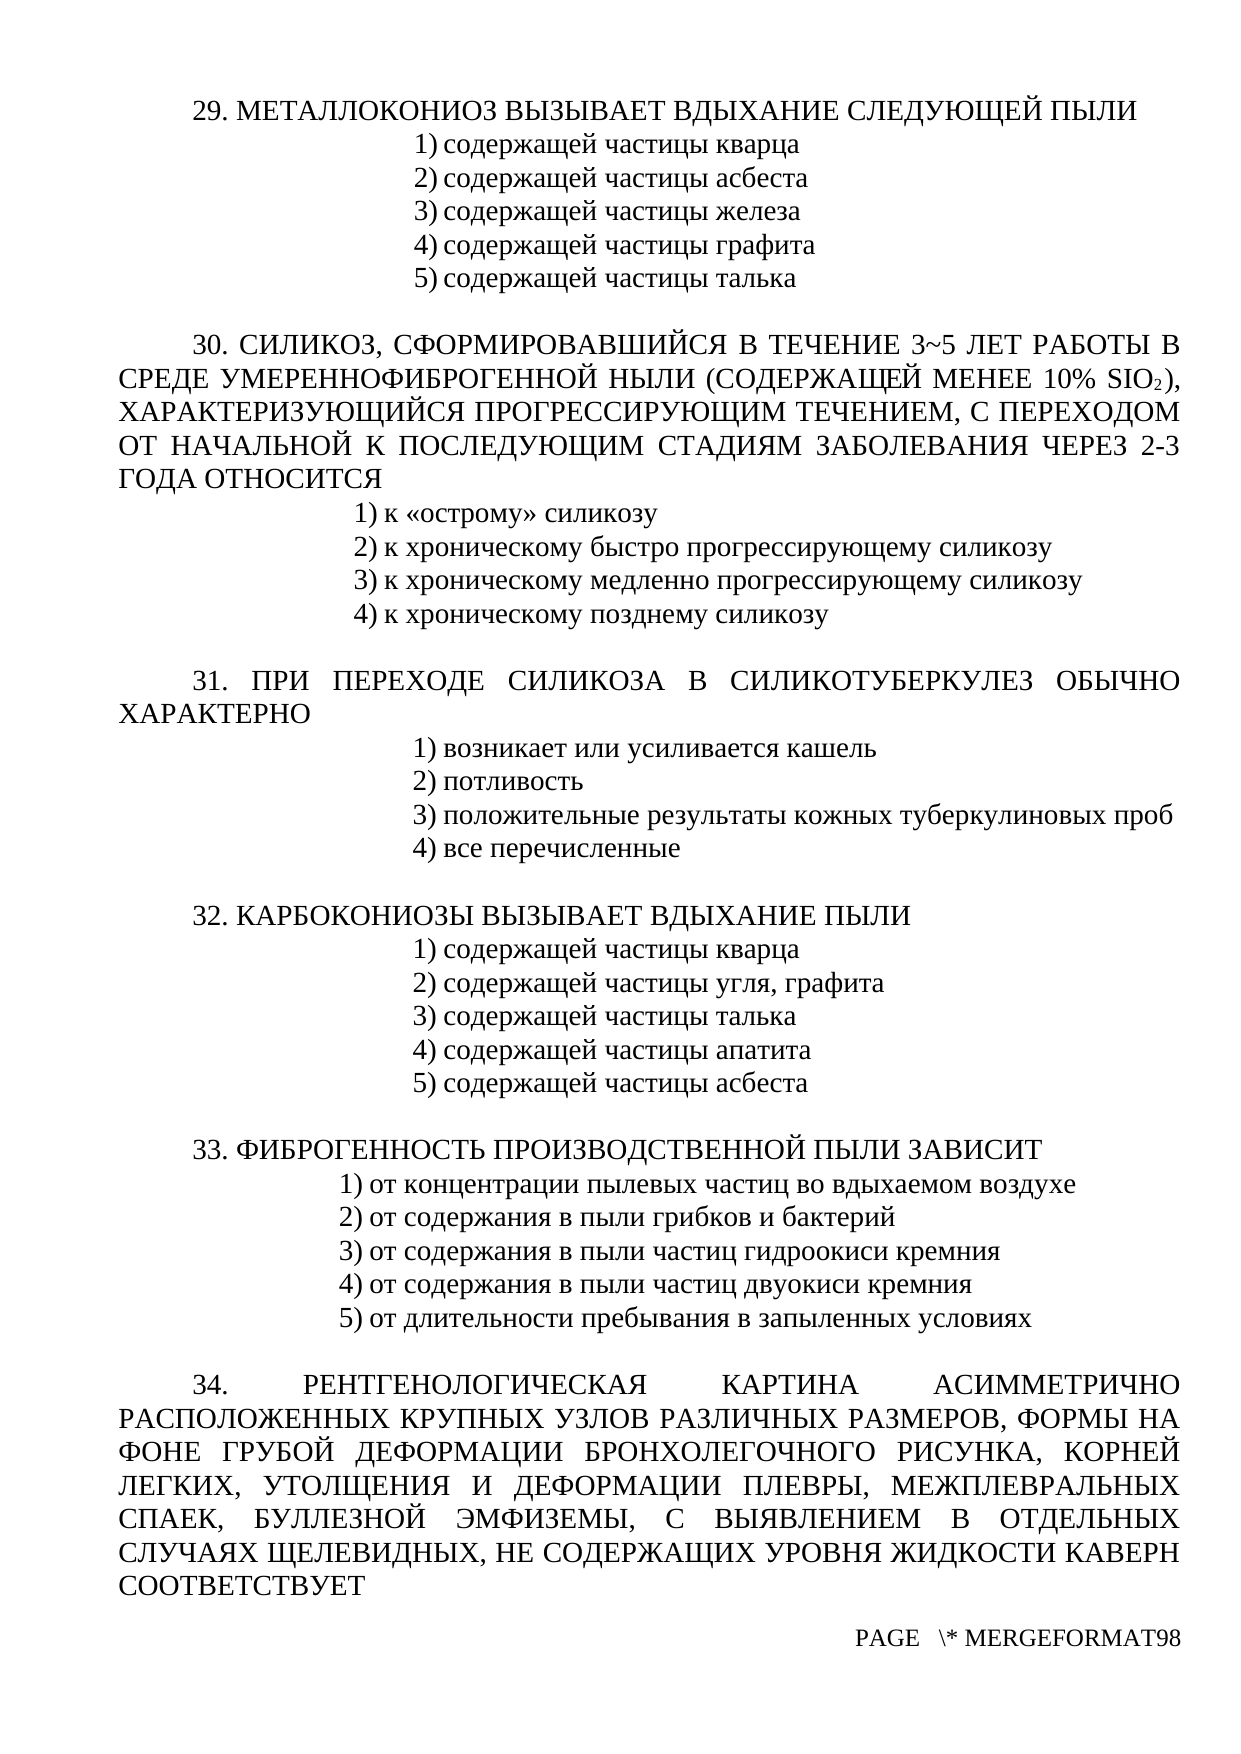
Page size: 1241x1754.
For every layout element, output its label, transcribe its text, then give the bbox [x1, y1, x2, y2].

list содержащей частицы кварца [412, 931, 1181, 965]
list от концентрации пылевых частиц во вдыхаемом воздухе [338, 1166, 1181, 1199]
list от длительности пребывания в запыленных условиях [338, 1300, 1181, 1334]
text 34. РЕНТГЕНОЛОГИЧЕСКАЯ КАРТИНА АСИММЕТРИЧНО РАСПОЛОЖЕННЫХ КРУПНЫХ УЗЛОВ РАЗЛИЧНЫХ РАЗМЕРОВ, ФОРМЫ НА ФОНЕ ГРУБОЙ ДЕФОРМАЦИИ БРОНХОЛЕГОЧНОГО РИСУНКА, КОРНЕЙ ЛЕГКИХ, УТОЛЩЕНИЯ И ДЕФОРМАЦИИ ПЛЕВРЫ, МЕЖПЛЕВРАЛЬНЫХ СПАЕК, БУЛЛЕЗНОЙ ЭМФИЗЕМЫ, С ВЫЯВЛЕНИЕМ В ОТДЕЛЬНЫХ СЛУЧАЯХ ЩЕЛЕВИДНЫХ, НЕ СОДЕРЖАЩИХ УРОВНЯ ЖИДКОСТИ КАВЕРН СООТВЕТСТВУЕТ [118, 1367, 1181, 1602]
text 29. МЕТАЛЛОКОНИОЗ ВЫЗЫВАЕТ ВДЫХАНИЕ СЛЕДУЮЩЕЙ ПЫЛИ [118, 93, 1181, 126]
text 31. ПРИ ПЕРЕХОДЕ СИЛИКОЗА В СИЛИКОТУБЕРКУЛЕЗ ОБЫЧНО ХАРАКТЕРНО [118, 663, 1181, 730]
list содержащей частицы асбеста [413, 160, 1181, 193]
list от содержания в пыли частиц гидроокиси кремния [338, 1233, 1181, 1267]
list к хроническому позднему силикозу [353, 596, 1181, 629]
list к хроническому быстро прогрессирующему силикозу [353, 529, 1181, 562]
list содержащей частицы угля, графита [412, 965, 1181, 998]
list содержащей частицы асбеста [412, 1065, 1181, 1099]
list содержащей частицы апатита [412, 1032, 1181, 1065]
list содержащей частицы кварца [413, 126, 1181, 160]
list содержащей частицы графита [413, 227, 1181, 260]
list потливость [412, 763, 1181, 797]
list от содержания в пыли грибков и бактерий [338, 1199, 1181, 1233]
text 30. СИЛИКОЗ, СФОРМИРОВАВШИЙСЯ В ТЕЧЕНИЕ 3~5 ЛЕТ РАБОТЫ В СРЕДЕ УМЕРЕННОФИБРОГЕННОЙ НЫЛИ (СОДЕРЖАЩЕЙ МЕНЕЕ 10% SIО2), ХАРАКТЕРИЗУЮЩИЙСЯ ПРОГРЕССИРУЮЩИМ ТЕЧЕНИЕМ, С ПЕРЕХОДОМ ОТ НАЧАЛЬНОЙ К ПОСЛЕДУЮЩИМ СТАДИЯМ ЗАБОЛЕВАНИЯ ЧЕРЕЗ 2-3 ГОДА ОТНОСИТСЯ [118, 327, 1181, 495]
list к хроническому медленно прогрессирующему силикозу [353, 562, 1181, 596]
text 32. КАРБОКОНИОЗЫ ВЫЗЫВАЕТ ВДЫХАНИЕ ПЫЛИ [118, 898, 1181, 931]
text 33. ФИБРОГЕННОСТЬ ПРОИЗВОДСТВЕННОЙ ПЫЛИ ЗАВИСИТ [118, 1132, 1181, 1166]
list положительные результаты кожных туберкулиновых проб [412, 797, 1181, 831]
list к «острому» силикозу [353, 495, 1181, 529]
list возникает или усиливается кашель [412, 730, 1181, 763]
list от содержания в пыли частиц двуокиси кремния [338, 1267, 1181, 1300]
list содержащей частицы талька [412, 998, 1181, 1032]
list содержащей частицы железа [413, 193, 1181, 227]
list содержащей частицы талька [413, 260, 1181, 294]
list все перечисленные [412, 831, 1181, 864]
